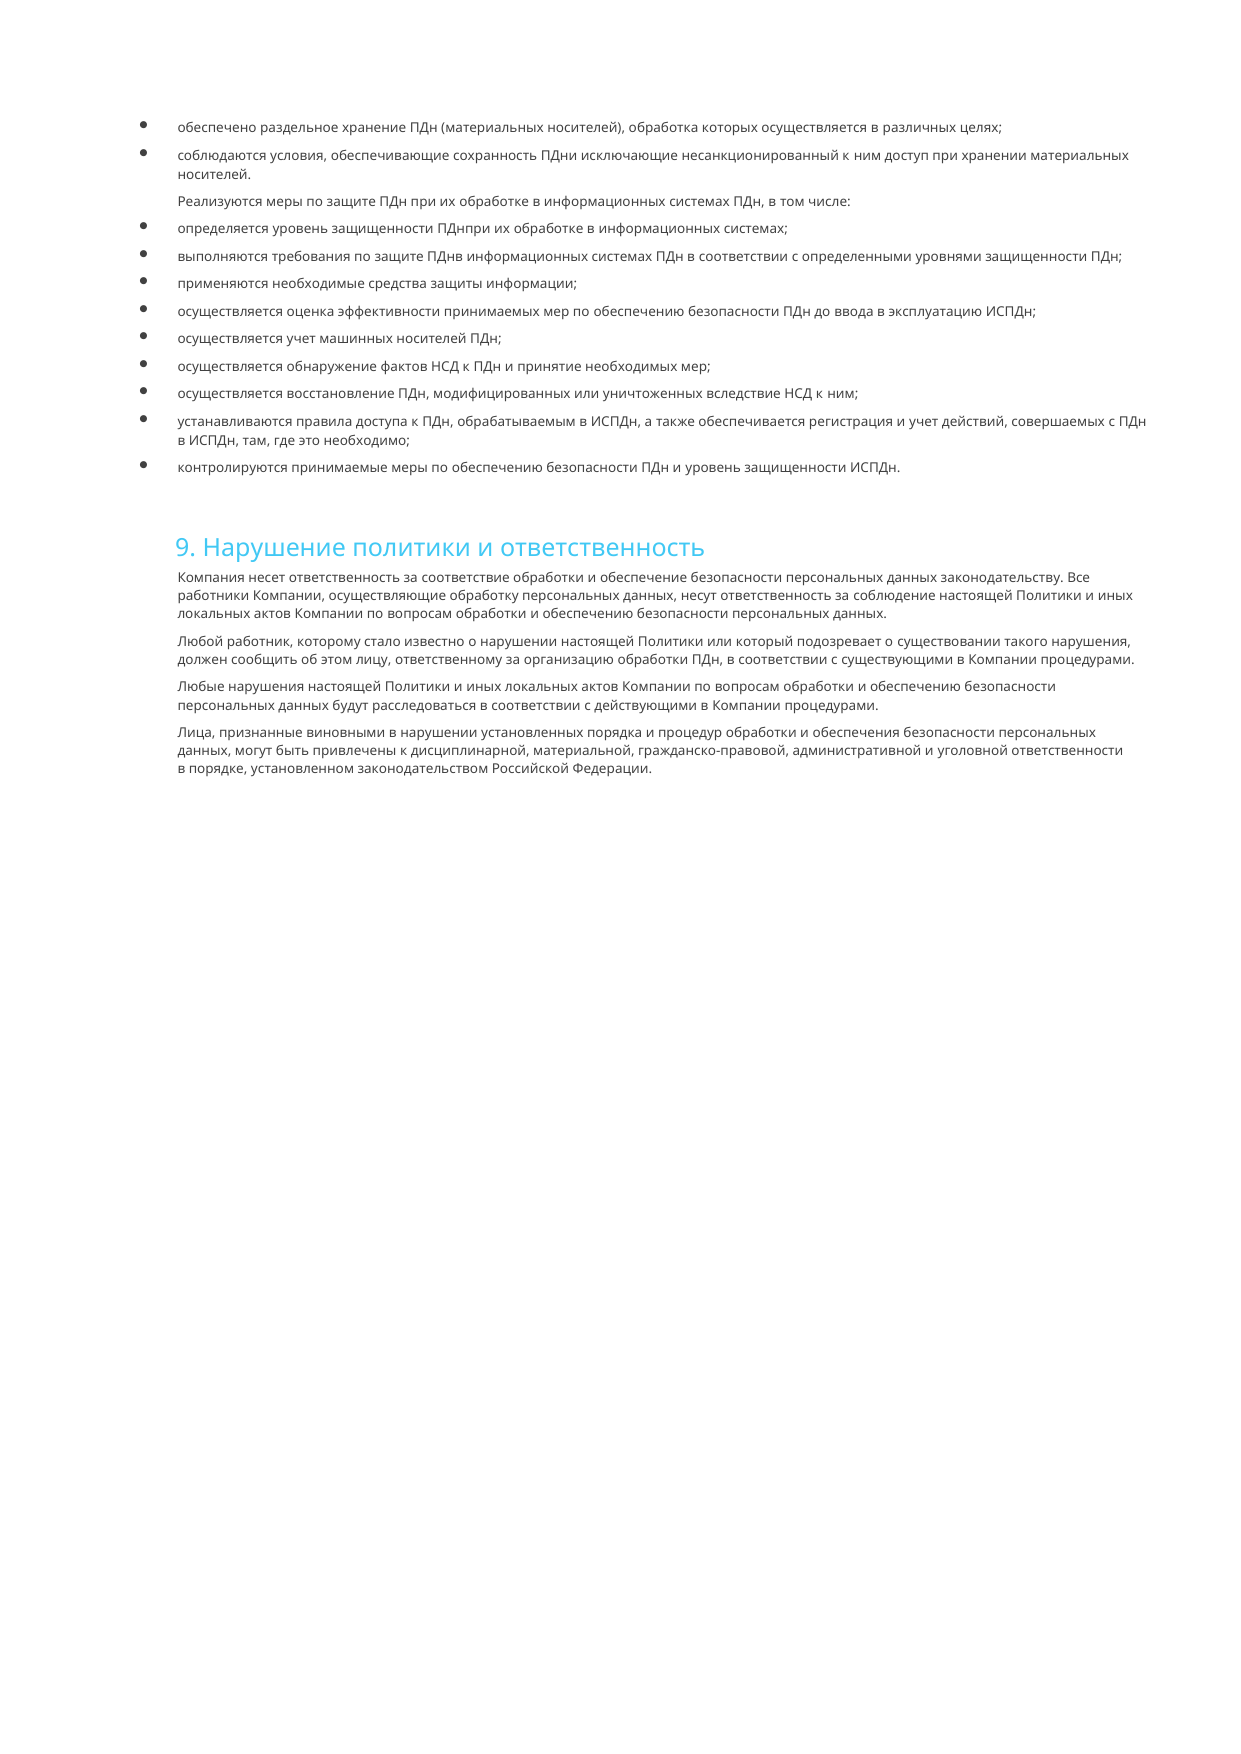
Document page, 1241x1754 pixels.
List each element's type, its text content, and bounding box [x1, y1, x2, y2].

list применяются необходимые средства защиты информации; [140, 274, 1152, 293]
text Реализуются меры по защите ПДн при их обработке в информационных системах ПДн, в том числе: [177, 192, 1152, 210]
list соблюдаются условия, обеспечивающие сохранность ПДни исключающие несанкционированный к ним доступ при хранении материальных носителей. [140, 146, 1152, 183]
list обеспечено раздельное хранение ПДн (материальных носителей), обработка которых осуществляется в различных целях; [140, 118, 1152, 137]
text Любой работник, которому стало известно о нарушении настоящей Политики или который подозревает о существовании такого нарушения, должен сообщить об этом лицу, ответственному за организацию обработки ПДн, в соответствии с существующими в Компании процедурами. [177, 632, 1152, 668]
list определяется уровень защищенности ПДнпри их обработке в информационных системах; [140, 219, 1152, 238]
list осуществляется оценка эффективности принимаемых мер по обеспечению безопасности ПДн до ввода в эксплуатацию ИСПДн; [140, 302, 1152, 321]
list осуществляется учет машинных носителей ПДн; [140, 329, 1152, 348]
text Компания несет ответственность за соответствие обработки и обеспечение безопасности персональных данных законодательству. Все работники Компании, осуществляющие обработку персональных данных, несут ответственность за соблюдение настоящей Политики и иных локальных актов Компании по вопросам обработки и обеспечению безопасности персональных данных. [177, 568, 1152, 623]
list контролируются принимаемые меры по обеспечению безопасности ПДн и уровень защищенности ИСПДн. [140, 458, 1152, 477]
list осуществляется обнаружение фактов НСД к ПДн и принятие необходимых мер; [140, 357, 1152, 376]
list осуществляется восстановление ПДн, модифицированных или уничтоженных вследствие НСД к ним; [140, 384, 1152, 403]
text 9. Нарушение политики и ответственность [175, 529, 1152, 563]
text Лица, признанные виновными в нарушении установленных порядка и процедур обработки и обеспечения безопасности персональных данных, могут быть привлечены к дисциплинарной, материальной, гражданско-правовой, административной и уголовной ответственности в порядке, установленном законодательством Российской Федерации. [177, 723, 1152, 778]
list устанавливаются правила доступа к ПДн, обрабатываемым в ИСПДн, а также обеспечивается регистрация и учет действий, совершаемых с ПДн в ИСПДн, там, где это необходимо; [140, 412, 1152, 449]
text Любые нарушения настоящей Политики и иных локальных актов Компании по вопросам обработки и обеспечению безопасности персональных данных будут расследоваться в соответствии с действующими в Компании процедурами. [177, 677, 1152, 714]
list выполняются требования по защите ПДнв информационных системах ПДн в соответствии с определенными уровнями защищенности ПДн; [140, 246, 1152, 265]
